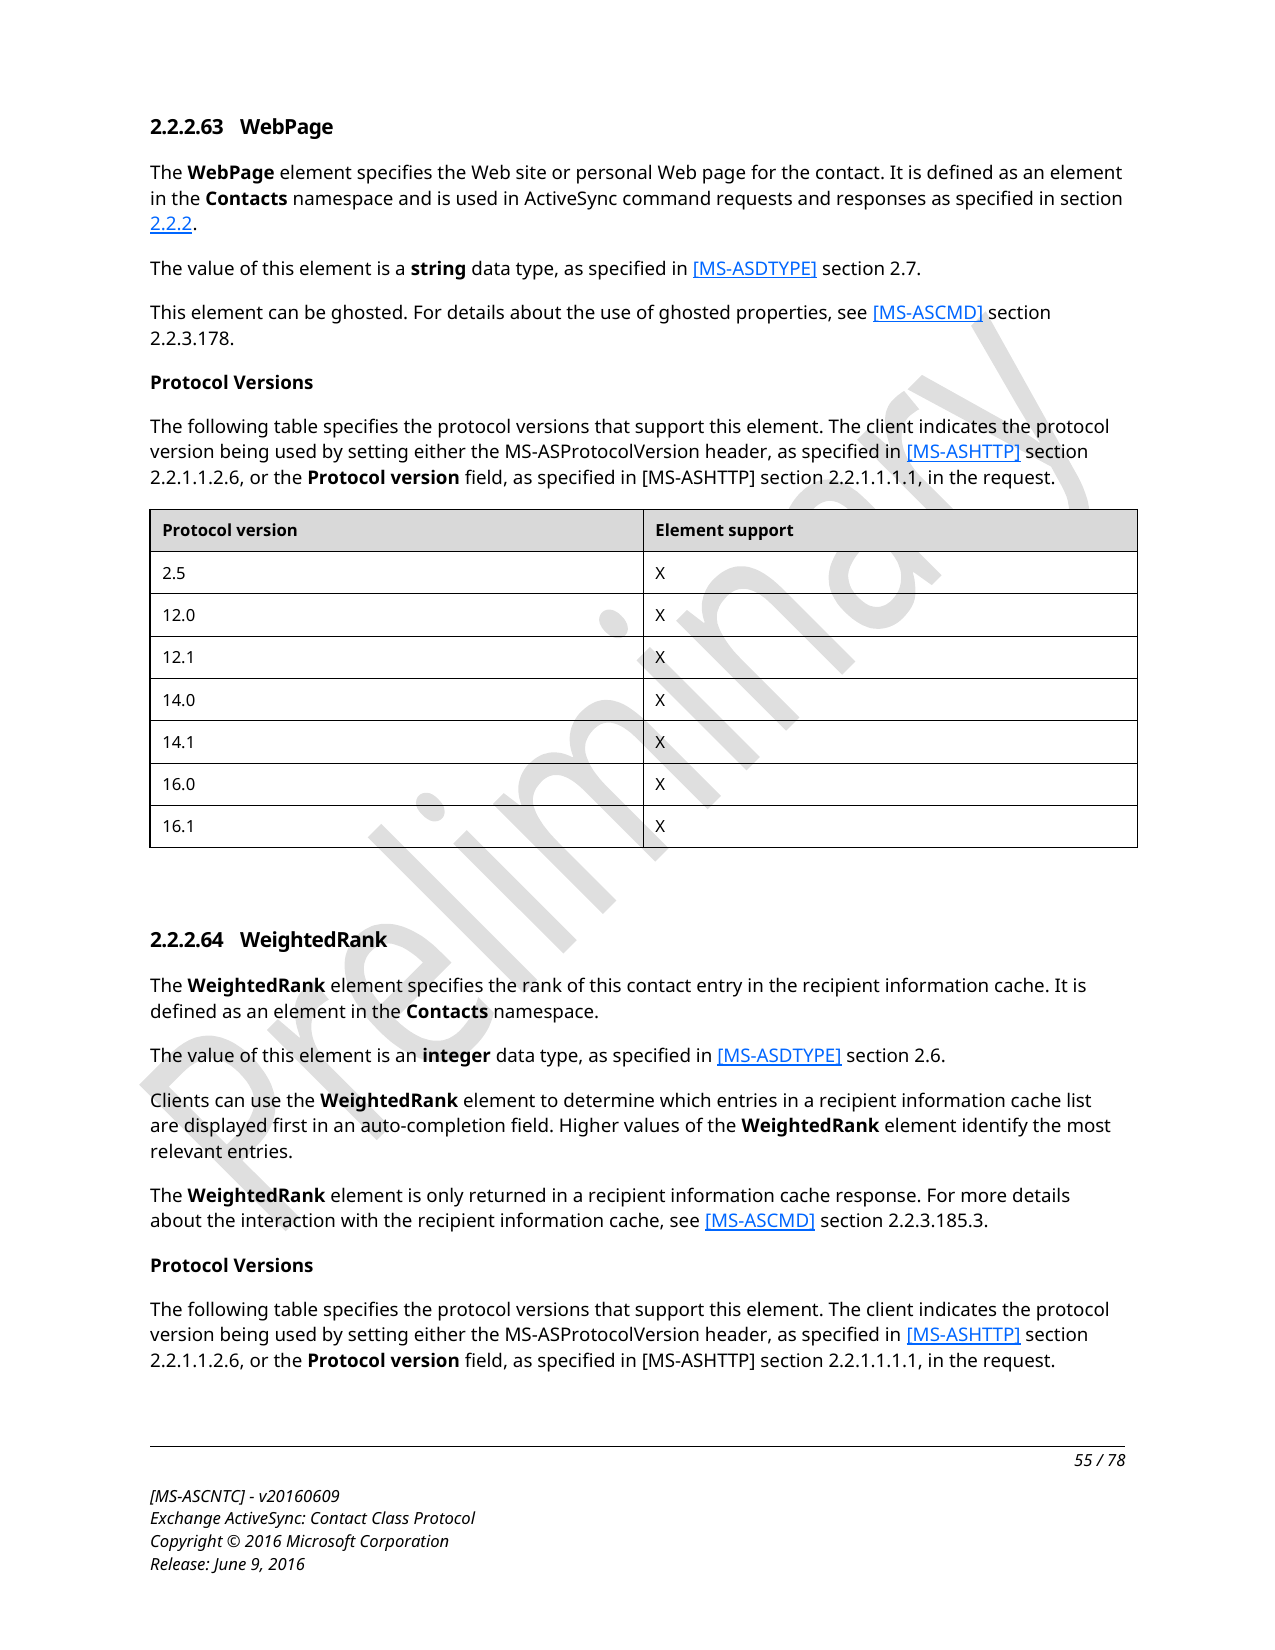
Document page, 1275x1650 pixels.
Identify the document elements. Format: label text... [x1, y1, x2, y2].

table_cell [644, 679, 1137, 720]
text The value of this element is a string data type, as specified in [MS-ASDTYPE] section 2.7. [150, 255, 1125, 281]
text This element can be ghosted. For details about the use of ghosted properties, see [MS-ASCMD] section 2.2.3.178. [150, 299, 1125, 350]
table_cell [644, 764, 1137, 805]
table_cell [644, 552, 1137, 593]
text The WeightedRank element specifies the rank of this contact entry in the recipient information cache. It is defined as an element in the Contacts namespace. [150, 973, 1125, 1024]
subtitle WeightedRank [150, 926, 1125, 954]
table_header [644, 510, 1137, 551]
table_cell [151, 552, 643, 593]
text Protocol Versions [150, 1252, 1125, 1277]
text The WebPage element specifies the Web site or personal Web page for the contact. It is defined as an element in the Contacts namespace and is used in ActiveSync command requests and responses as specified in section 2.2.2. [150, 160, 1125, 236]
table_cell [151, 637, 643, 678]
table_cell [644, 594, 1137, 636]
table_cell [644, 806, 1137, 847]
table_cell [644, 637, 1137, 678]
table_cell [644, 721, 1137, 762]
text The value of this element is an integer data type, as specified in [MS-ASDTYPE] section 2.6. [150, 1043, 1125, 1068]
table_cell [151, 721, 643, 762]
subtitle WebPage [150, 112, 1125, 141]
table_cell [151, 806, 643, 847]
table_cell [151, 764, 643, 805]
text The following table specifies the protocol versions that support this element. The client indicates the protocol version being used by setting either the MS-ASProtocolVersion header, as specified in [MS-ASHTTP] section 2.2.1.1.2.6, or the Protocol version field, as specified in [MS-ASHTTP] section 2.2.1.1.1.1, in the request. [150, 1296, 1125, 1373]
text Protocol Versions [150, 369, 1125, 394]
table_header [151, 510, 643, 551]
text The WeightedRank element is only returned in a recipient information cache response. For more details about the interaction with the recipient information cache, see [MS-ASCMD] section 2.2.3.185.3. [150, 1182, 1125, 1233]
text The following table specifies the protocol versions that support this element. The client indicates the protocol version being used by setting either the MS-ASProtocolVersion header, as specified in [MS-ASHTTP] section 2.2.1.1.2.6, or the Protocol version field, as specified in [MS-ASHTTP] section 2.2.1.1.1.1, in the request. [150, 413, 1125, 490]
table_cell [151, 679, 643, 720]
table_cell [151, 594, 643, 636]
text Clients can use the WeightedRank element to determine which entries in a recipient information cache list are displayed first in an auto-completion field. Higher values of the WeightedRank element identify the most relevant entries. [150, 1087, 1125, 1163]
